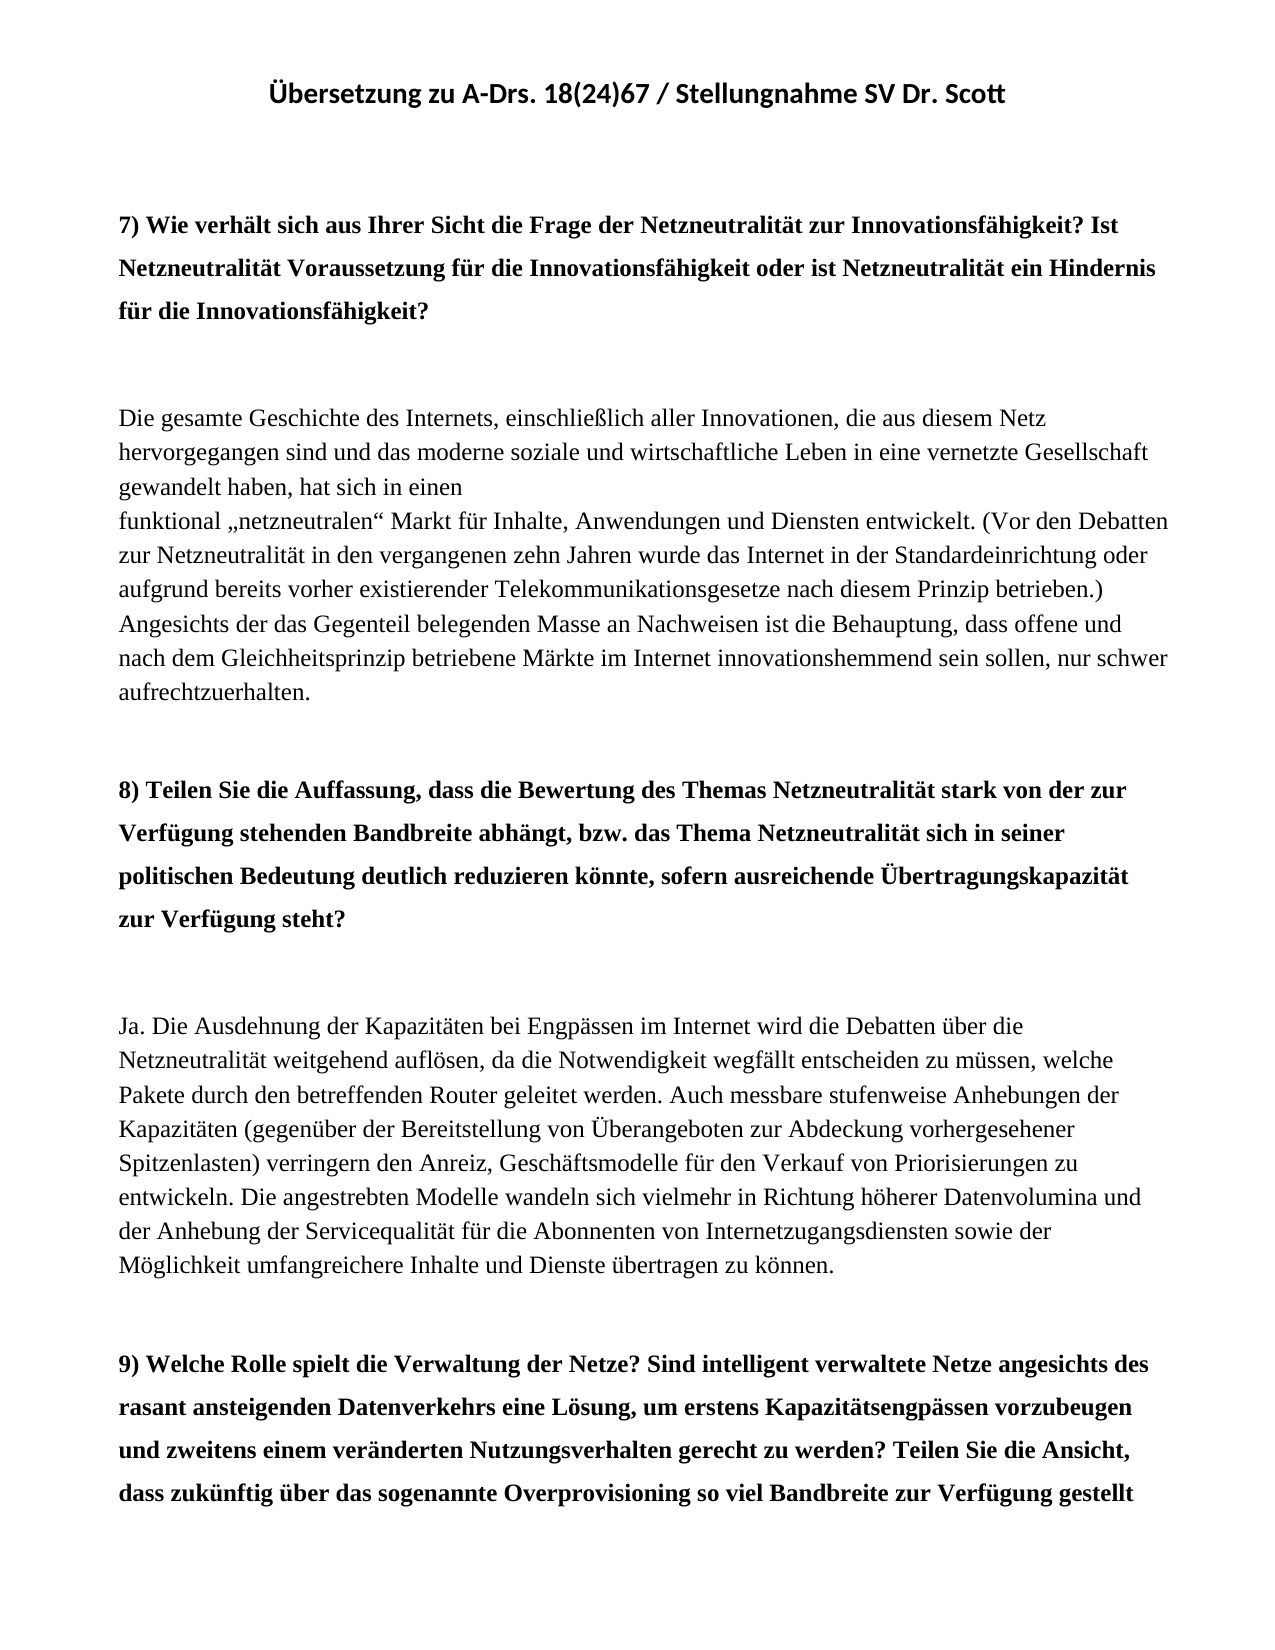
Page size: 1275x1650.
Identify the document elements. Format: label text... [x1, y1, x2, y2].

text Ja. Die Ausdehnung der Kapazitäten bei Engpässen im Internet wird die Debatten über die Netzneutralität weitgehend auflösen, da die Notwendigkeit wegfällt entscheiden zu müssen, welche Pakete durch den betreffenden Router geleitet werden. Auch messbare stufenweise Anhebungen der Kapazitäten (gegenüber der Bereitstellung von Überangeboten zur Abdeckung vorhergesehener Spitzenlasten) verringern den Anreiz, Geschäftsmodelle für den Verkauf von Priorisierungen zu entwickeln. Die angestrebten Modelle wandeln sich vielmehr in Richtung höherer Datenvolumina und der Anhebung der Servicequalität für die Abonnenten von Internetzugangsdiensten sowie der Möglichkeit umfangreichere Inhalte und Dienste übertragen zu können. [118, 1011, 1169, 1279]
text Die gesamte Geschichte des Internets, einschließlich aller Innovationen, die aus diesem Netz hervorgegangen sind und das moderne soziale und wirtschaftliche Leben in eine vernetzte Gesellschaft gewandelt haben, hat sich in einen [118, 403, 1169, 500]
text funktional „netzneutralen“ Markt für Inhalte, Anwendungen und Diensten entwickelt. (Vor den Debatten zur Netzneutralität in den vergangenen zehn Jahren wurde das Internet in der Standardeinrichtung oder aufgrund bereits vorher existierender Telekommunikationsgesetze nach diesem Prinzip betrieben.) Angesichts der das Gegenteil belegenden Masse an Nachweisen ist die Behauptung, dass offene und nach dem Gleichheitsprinzip betriebene Märkte im Internet innovationshemmend sein sollen, nur schwer aufrechtzuerhalten. [118, 506, 1169, 706]
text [118, 1349, 1169, 1507]
text 8) Teilen Sie die Auffassung, dass die Bewertung des Themas Netzneutralität stark von der zur Verfügung stehenden Bandbreite abhängt, bzw. das Thema Netzneutralität sich in seiner politischen Bedeutung deutlich reduzieren könnte, sofern ausreichende Übertragungskapazität zur Verfügung steht? [118, 775, 1169, 933]
text 7) Wie verhält sich aus Ihrer Sicht die Frage der Netzneutralität zur Innovationsfähigkeit? Ist Netzneutralität Voraussetzung für die Innovationsfähigkeit oder ist Netzneutralität ein Hindernis für die Innovationsfähigkeit? [118, 210, 1169, 325]
